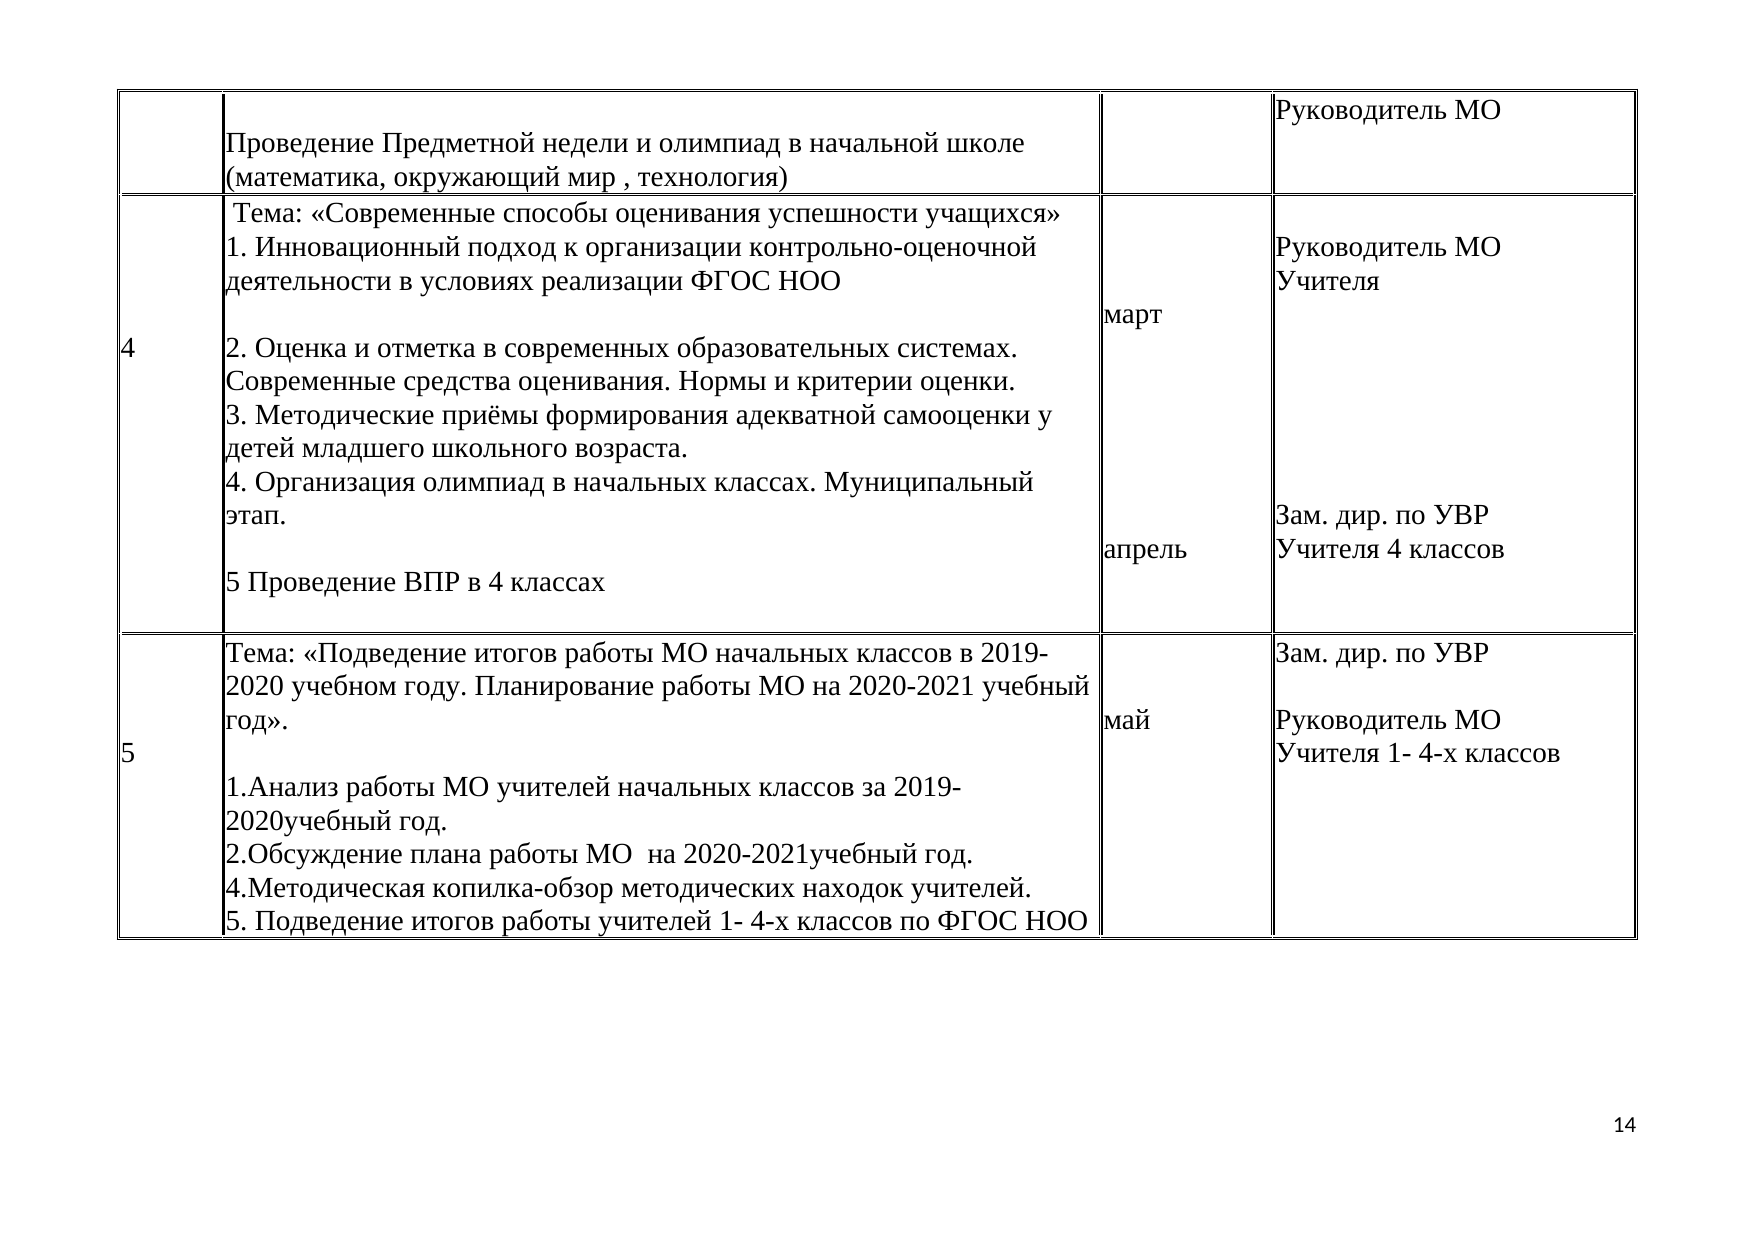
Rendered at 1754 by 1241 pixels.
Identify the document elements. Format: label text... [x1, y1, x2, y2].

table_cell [223, 90, 1101, 192]
table_cell 3 [120, 90, 223, 192]
table_cell Тема: «Подведение итогов работы МО начальных классов в 2019-2020 учебном году. Планирование работы МО на 2020-2021 учебный год». 1.Анализ работы МО учителей начальных классов за 2019-2020учебный год. 2.Обсуждение плана работы МО на 2020-2021учебный год. 4.Методическая копилка-обзор методических находок учителей. 5. Подведение итогов работы учителей 1- 4-х классов по ФГОС НОО [223, 632, 1101, 937]
table_cell Руководитель МО Учителя Зам. дир. по УВР Учителя 4 классов [1275, 193, 1635, 632]
table_cell 4 [120, 193, 222, 632]
table_cell январь февраль [1101, 90, 1273, 192]
table_cell май [1101, 632, 1273, 937]
table_cell 5 [118, 632, 223, 937]
table_cell Зам. дир. по УВР Руководитель МО Учителя 1- 4-х классов [1273, 632, 1636, 937]
table_cell Тема: «Современные способы оценивания успешности учащихся» 1. Инновационный подход к организации контрольно-оценочной деятельности в условиях реализации ФГОС НОО 2. Оценка и отметка в современных образовательных системах. Современные средства оценивания. Нормы и критерии оценки. 3. Методические приёмы формирования адекватной самооценки у детей младшего школьного возраста. 4. Организация олимпиад в начальных классах. Муниципальный этап. 5 Проведение ВПР в 4 классах [225, 196, 1099, 632]
table_cell март апрель [1103, 196, 1271, 632]
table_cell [1273, 92, 1634, 192]
